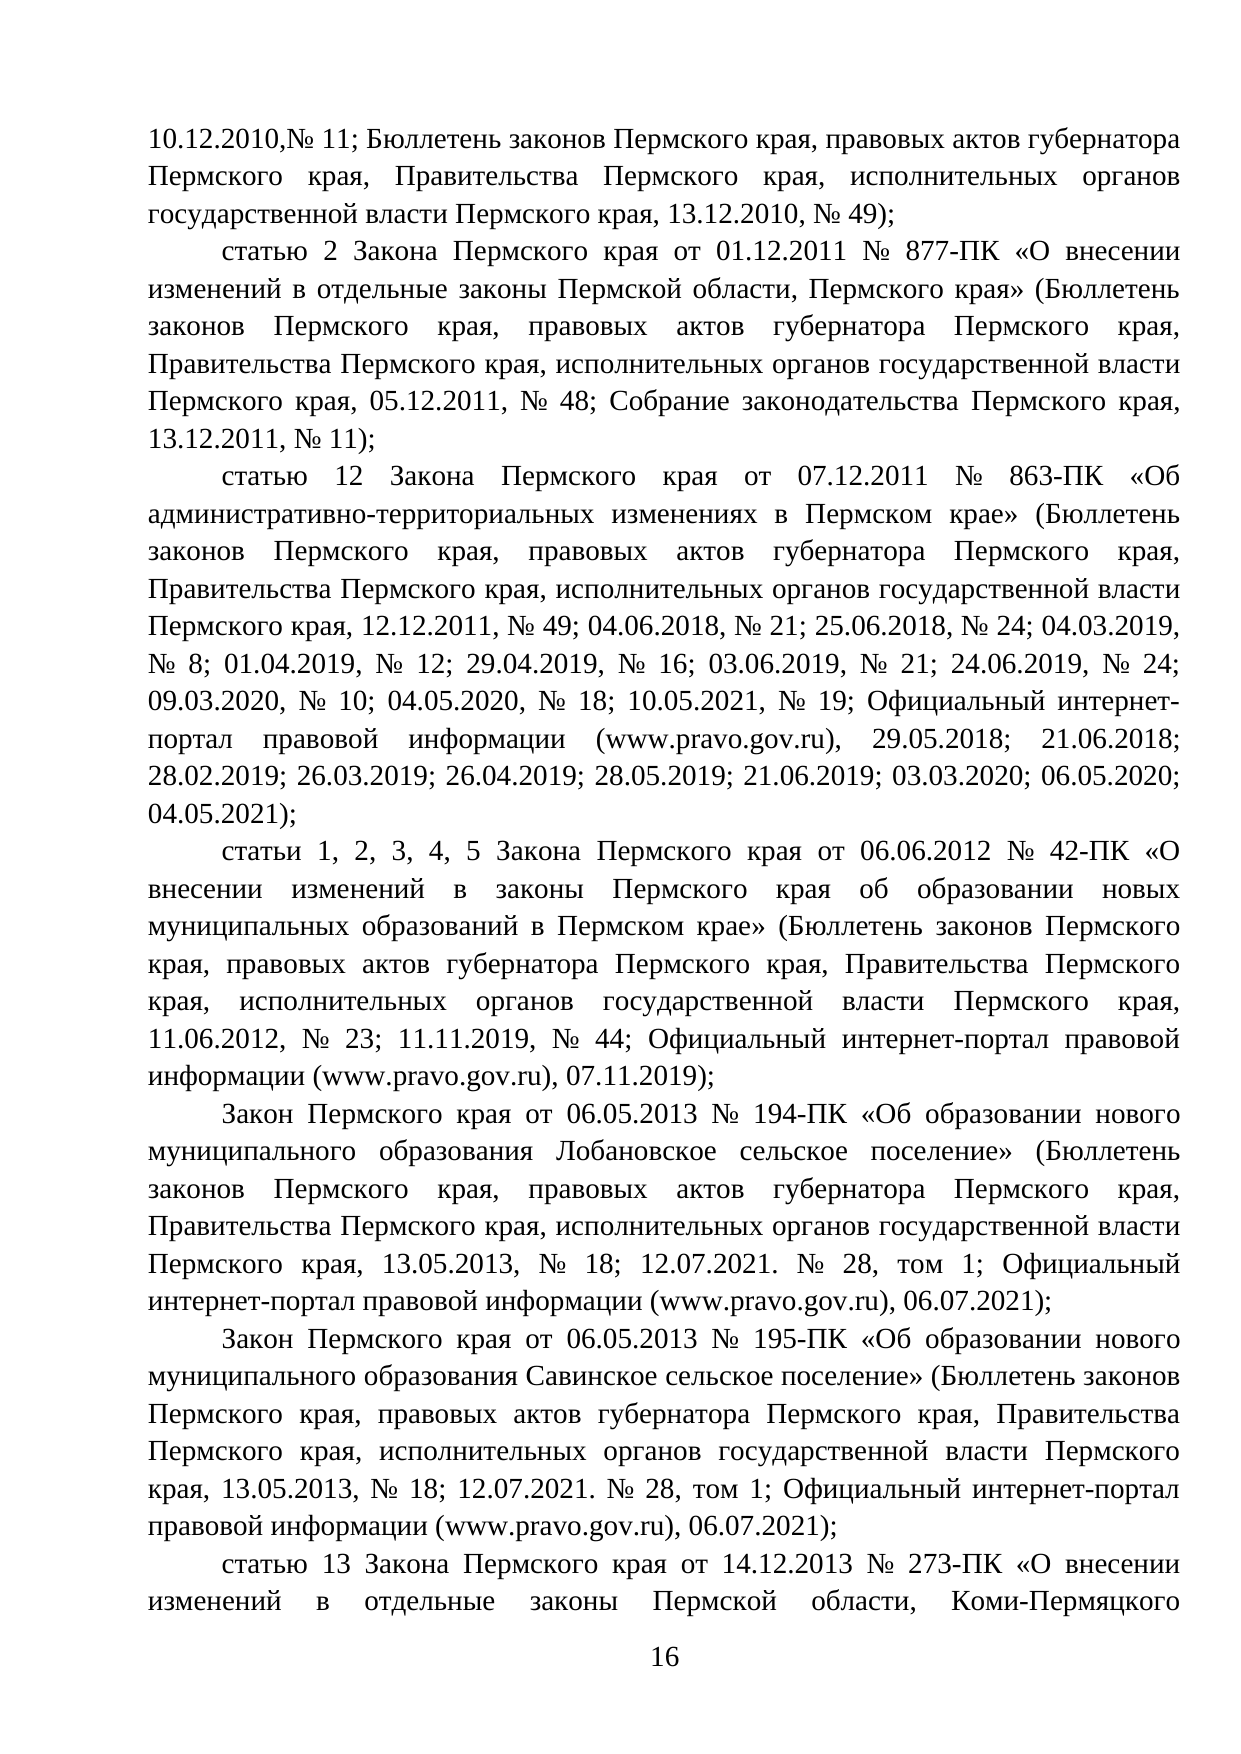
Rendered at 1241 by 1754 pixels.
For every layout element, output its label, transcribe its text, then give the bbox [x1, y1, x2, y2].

text Закон Пермского края от 06.05.2013 № 194-ПК «Об образовании нового муниципального образования Лобановское сельское поселение» (Бюллетень законов Пермского края, правовых актов губернатора Пермского края, Правительства Пермского края, исполнительных органов государственной власти Пермского края, 13.05.2013, № 18; 12.07.2021. № 28, том 1; Официальный интернет-портал правовой информации (www.pravo.gov.ru), 06.07.2021); [148, 1093, 1181, 1318]
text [148, 1543, 1181, 1618]
text Закон Пермского края от 06.05.2013 № 195-ПК «Об образовании нового муниципального образования Савинское сельское поселение» (Бюллетень законов Пермского края, правовых актов губернатора Пермского края, Правительства Пермского края, исполнительных органов государственной власти Пермского края, 13.05.2013, № 18; 12.07.2021. № 28, том 1; Официальный интернет-портал правовой информации (www.pravo.gov.ru), 06.07.2021); [148, 1318, 1181, 1543]
text статьи 1, 2, 3, 4, 5 Закона Пермского края от 06.06.2012 № 42-ПК «О внесении изменений в законы Пермского края об образовании новых муниципальных образований в Пермском крае» (Бюллетень законов Пермского края, правовых актов губернатора Пермского края, Правительства Пермского края, исполнительных органов государственной власти Пермского края, 11.06.2012, № 23; 11.11.2019, № 44; Официальный интернет-портал правовой информации (www.pravo.gov.ru), 07.11.2019); [148, 831, 1181, 1093]
text статью 12 Закона Пермского края от 07.12.2011 № 863-ПК «Об административно-территориальных изменениях в Пермском крае» (Бюллетень законов Пермского края, правовых актов губернатора Пермского края, Правительства Пермского края, исполнительных органов государственной власти Пермского края, 12.12.2011, № 49; 04.06.2018, № 21; 25.06.2018, № 24; 04.03.2019, № 8; 01.04.2019, № 12; 29.04.2019, № 16; 03.06.2019, № 21; 24.06.2019, № 24; 09.03.2020, № 10; 04.05.2020, № 18; 10.05.2021, № 19; Официальный интернет-портал правовой информации (www.pravo.gov.ru), 29.05.2018; 21.06.2018; 28.02.2019; 26.03.2019; 26.04.2019; 28.05.2019; 21.06.2019; 03.03.2020; 06.05.2020; 04.05.2021); [148, 456, 1181, 831]
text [148, 118, 1181, 231]
text статью 2 Закона Пермского края от 01.12.2011 № 877-ПК «О внесении изменений в отдельные законы Пермской области, Пермского края» (Бюллетень законов Пермского края, правовых актов губернатора Пермского края, Правительства Пермского края, исполнительных органов государственной власти Пермского края, 05.12.2011, № 48; Собрание законодательства Пермского края, 13.12.2011, № 11); [148, 231, 1181, 456]
